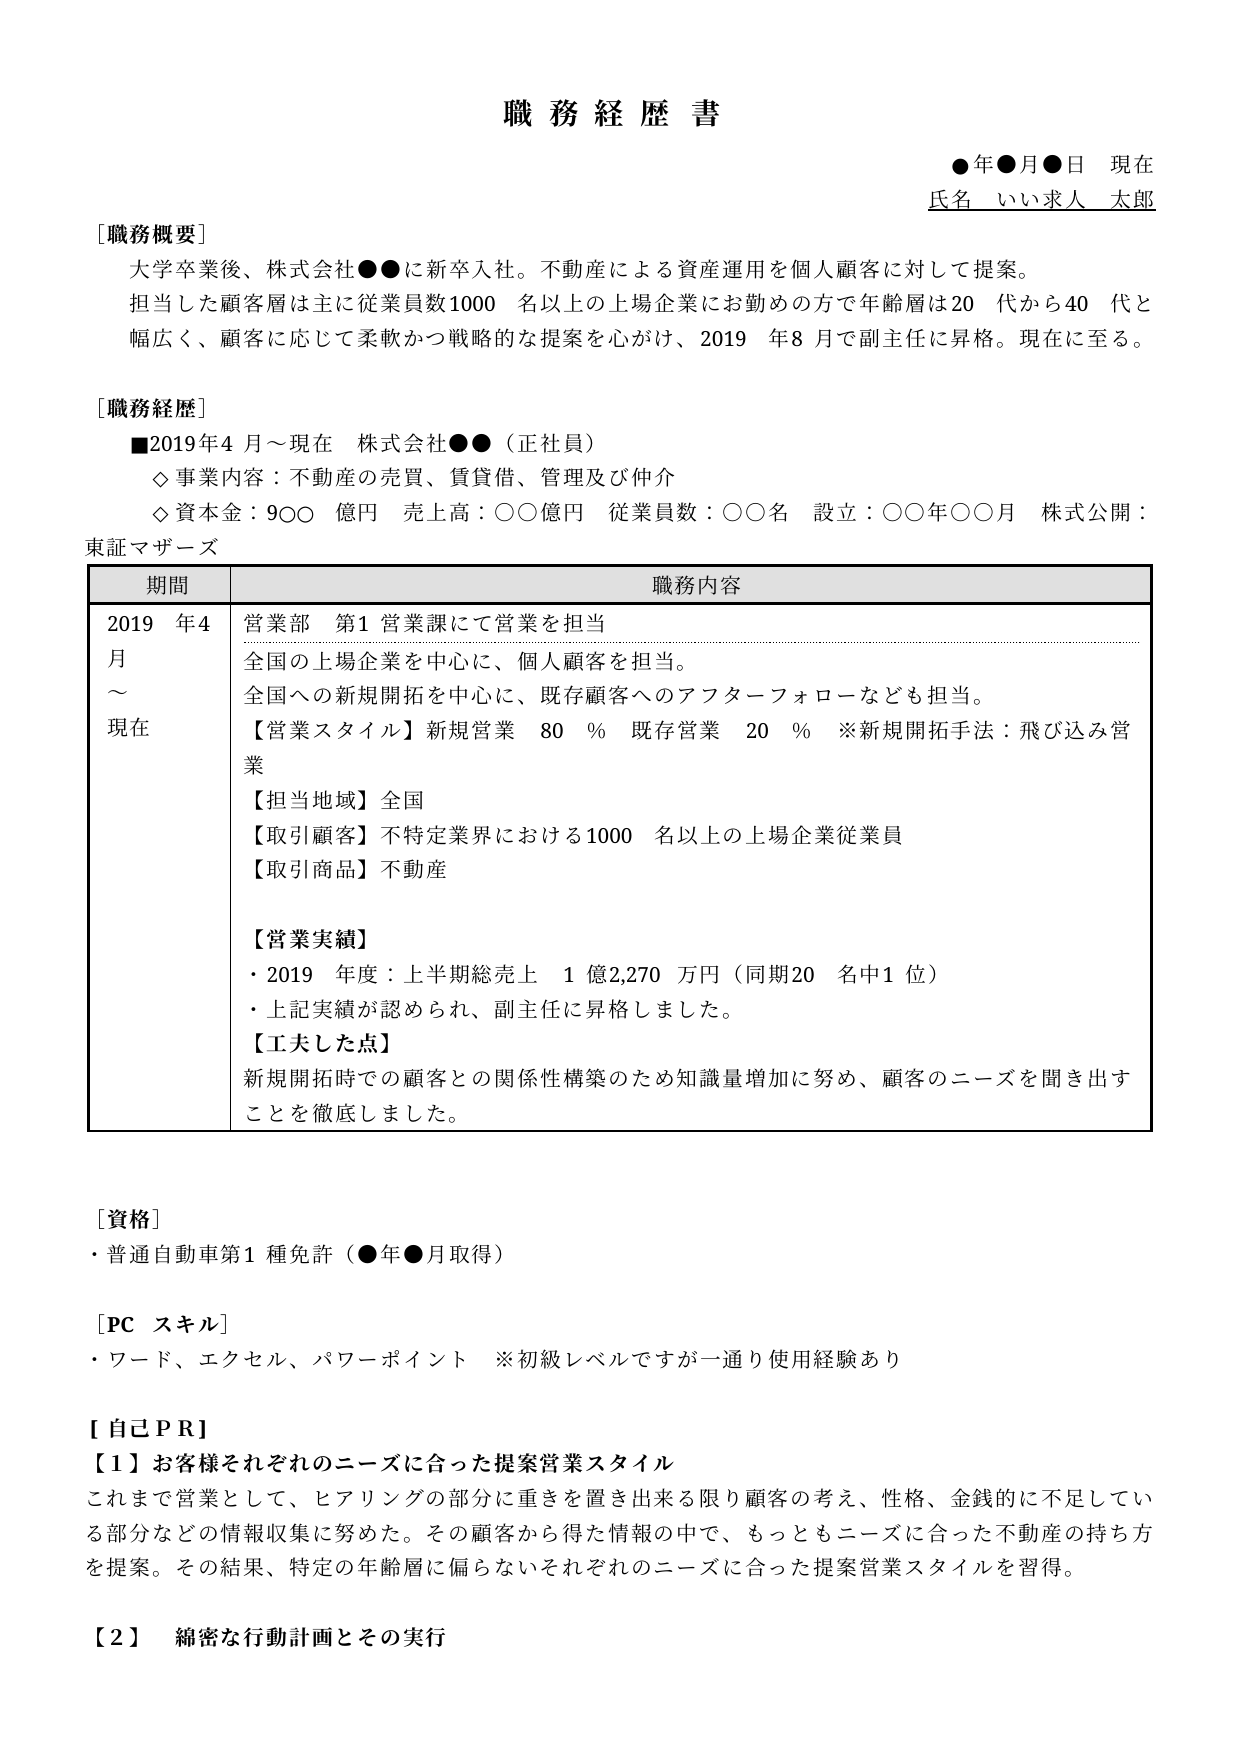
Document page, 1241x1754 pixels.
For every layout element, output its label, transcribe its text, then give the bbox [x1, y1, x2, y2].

text 氏名 いい求人 太郎 [84, 181, 1156, 216]
text 【１】お客様それぞれのニーズに合った提案営業スタイル [84, 1445, 1156, 1480]
text 大学卒業後、株式会社●●に新卒入社。不動産による資産運用を個人顧客に対して提案。 [113, 251, 1156, 286]
text これまで営業として、ヒアリングの部分に重きを置き出来る限り顧客の考え、性格、金銭的に不足している部分などの情報収集に努めた。その顧客から得た情報の中で、もっともニーズに合った不動産の持ち方を提案。その結果、特定の年齢層に偏らないそれぞれのニーズに合った提案営業スタイルを習得。 [84, 1480, 1156, 1584]
text ◇事業内容：不動産の売買、賃貸借、管理及び仲介 [84, 459, 1156, 494]
text ［資格］ [84, 1202, 1156, 1236]
text ・ワード、エクセル、パワーポイント ※初級レベルですが一通り使用経験あり [84, 1341, 1156, 1376]
text 【２】 綿密な行動計画とその実行 [84, 1619, 1156, 1654]
text ◇資本金：9○○億円 売上高：○○億円 従業員数：○○名 設立：○○年○○月 株式公開：東証マザーズ [84, 494, 1156, 564]
text ［PCスキル］ [84, 1306, 1156, 1341]
text ・普通自動車第1種免許（●年●月取得） [84, 1236, 1156, 1271]
text 職務経歴書 [84, 77, 1156, 146]
table_cell 2019年4月 ～ 現在 [90, 605, 230, 1130]
text ［職務概要］ [84, 216, 1156, 251]
text ●年●月●日 現在 [84, 146, 1156, 181]
text [自己ＰＲ] [84, 1410, 1156, 1445]
text ■2019年4月～現在 株式会社●●（正社員） [84, 425, 1156, 459]
text ［職務経歴］ [84, 390, 1156, 425]
table_header 期間 [90, 567, 230, 602]
text 担当した顧客層は主に従業員数1000名以上の上場企業にお勤めの方で年齢層は20代から40代と幅広く、顧客に応じて柔軟かつ戦略的な提案を心がけ、2019年8月で副主任に昇格。現在に至る。 [113, 286, 1156, 355]
table_header 職務内容 [231, 567, 1150, 602]
table_cell 営業部 第1営業課にて営業を担当 全国の上場企業を中心に、個人顧客を担当。 全国への新規開拓を中心に、既存顧客へのアフターフォローなども担当。 【営業スタイル】新規営業 80％ 既存営業 20％ ※新規開拓手法：飛び込み営業 【担当地域】全国 【取引顧客】不特定業界における1000名以上の上場企業従業員 【取引商品】不動産 【営業実績】 ・2019年度：上半期総売上 1億2,270万円（同期20名中1位） ・上記実績が認められ、副主任に昇格しました。 【工夫した点】 新規開拓時での顧客との関係性構築のため知識量増加に努め、顧客のニーズを聞き出すことを徹底しました。 [231, 605, 1150, 1130]
